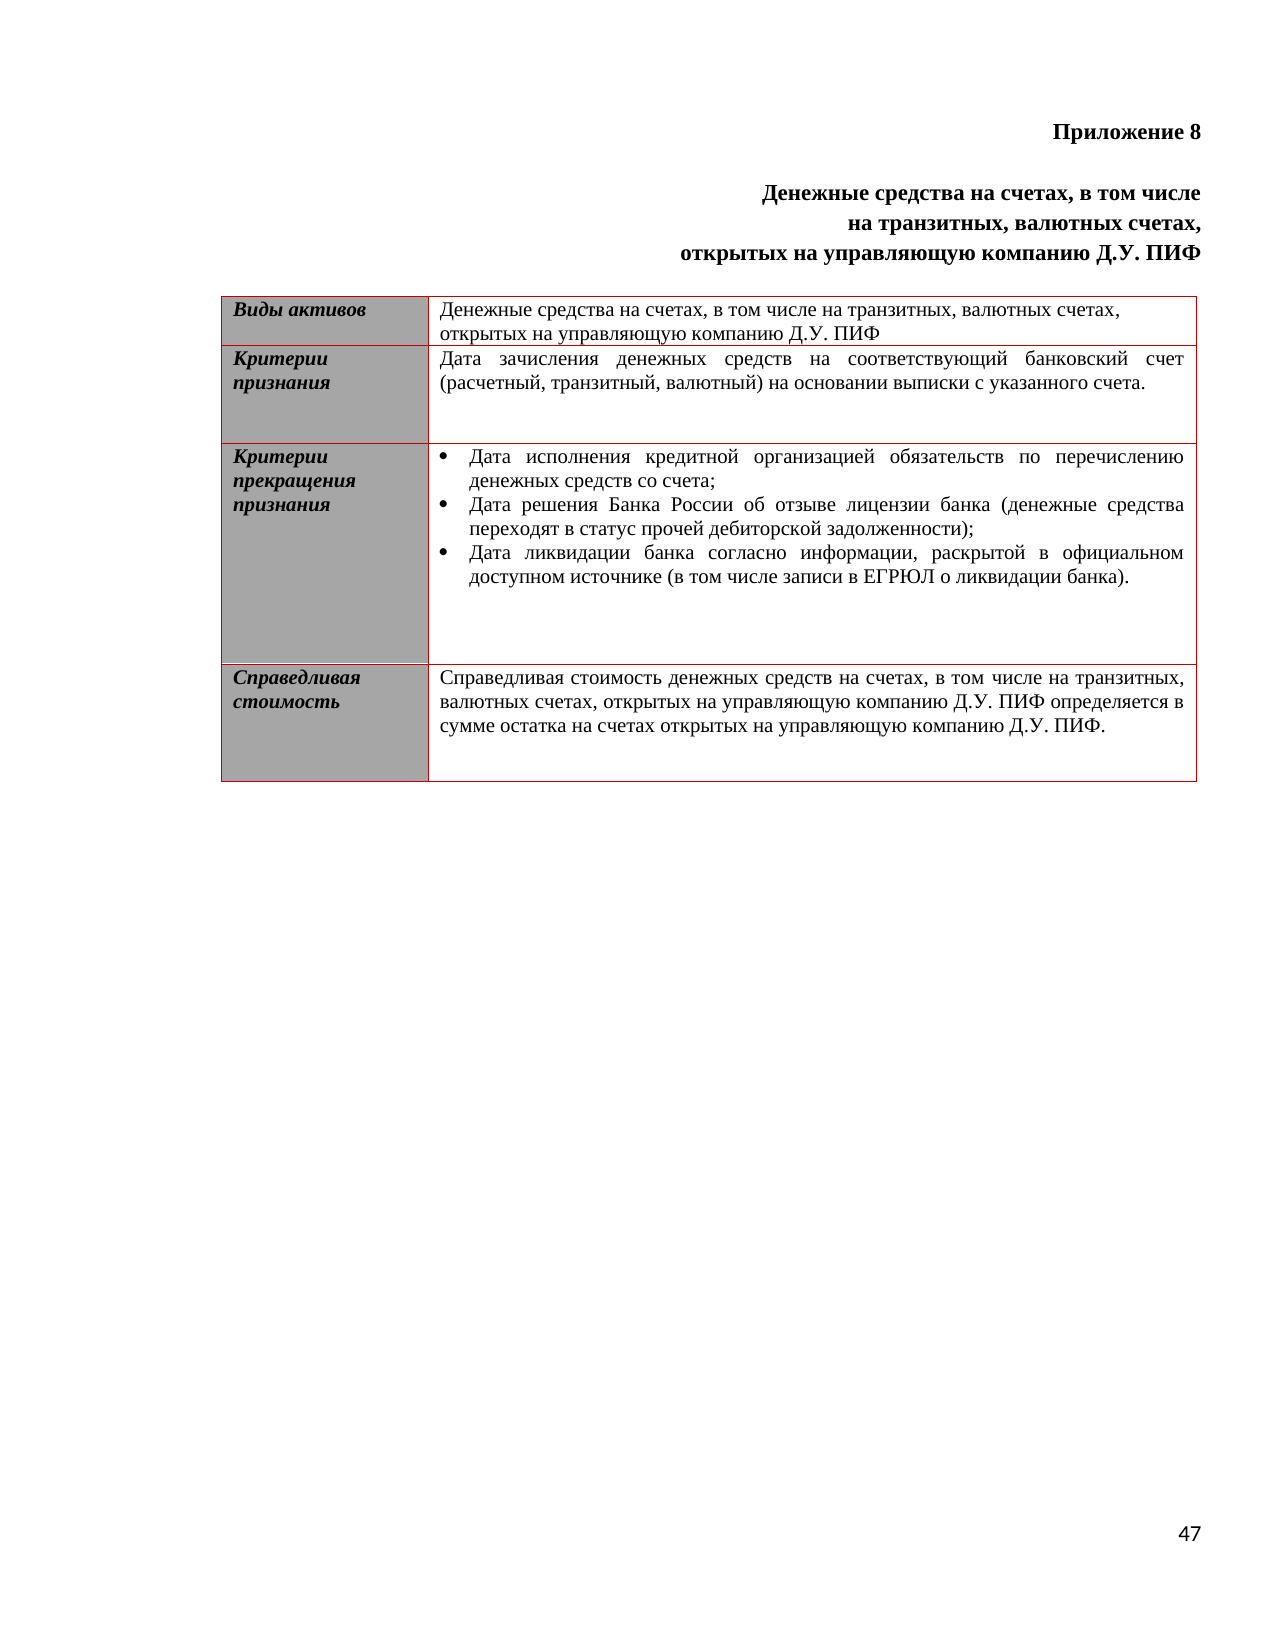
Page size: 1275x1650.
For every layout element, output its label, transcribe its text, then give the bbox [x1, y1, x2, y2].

text на транзитных, валютных счетах, [177, 209, 1201, 235]
table_cell Критерии признания [222, 346, 428, 443]
table_cell Дата исполнения кредитной организацией обязательств по перечислению денежных средств со счета; Дата решения Банка России об отзыве лицензии банка (денежные средства переходят в статус прочей дебиторской задолженности); Дата ликвидации банка согласно информации, раскрытой в официальном доступном источнике (в том числе записи в ЕГРЮЛ о ликвидации банка). [429, 444, 1196, 663]
text открытых на управляющую компанию Д.У. ПИФ [177, 239, 1201, 265]
text Приложение 8 [177, 118, 1201, 144]
table_cell Справедливая стоимость денежных средств на счетах, в том числе на транзитных, валютных счетах, открытых на управляющую компанию Д.У. ПИФ определяется в сумме остатка на счетах открытых на управляющую компанию Д.У. ПИФ. [429, 665, 1196, 781]
table_cell Справедливая стоимость [222, 665, 428, 781]
text Денежные средства на счетах, в том числе [177, 178, 1201, 205]
table_header Виды активов [222, 297, 428, 345]
table_header Денежные средства на счетах, в том числе на транзитных, валютных счетах, открытых на управляющую компанию Д.У. ПИФ [429, 297, 1196, 345]
table_cell Критерии прекращения признания [222, 444, 428, 663]
table_cell Дата зачисления денежных средств на соответствующий банковский счет (расчетный, транзитный, валютный) на основании выписки с указанного счета. [429, 346, 1196, 443]
